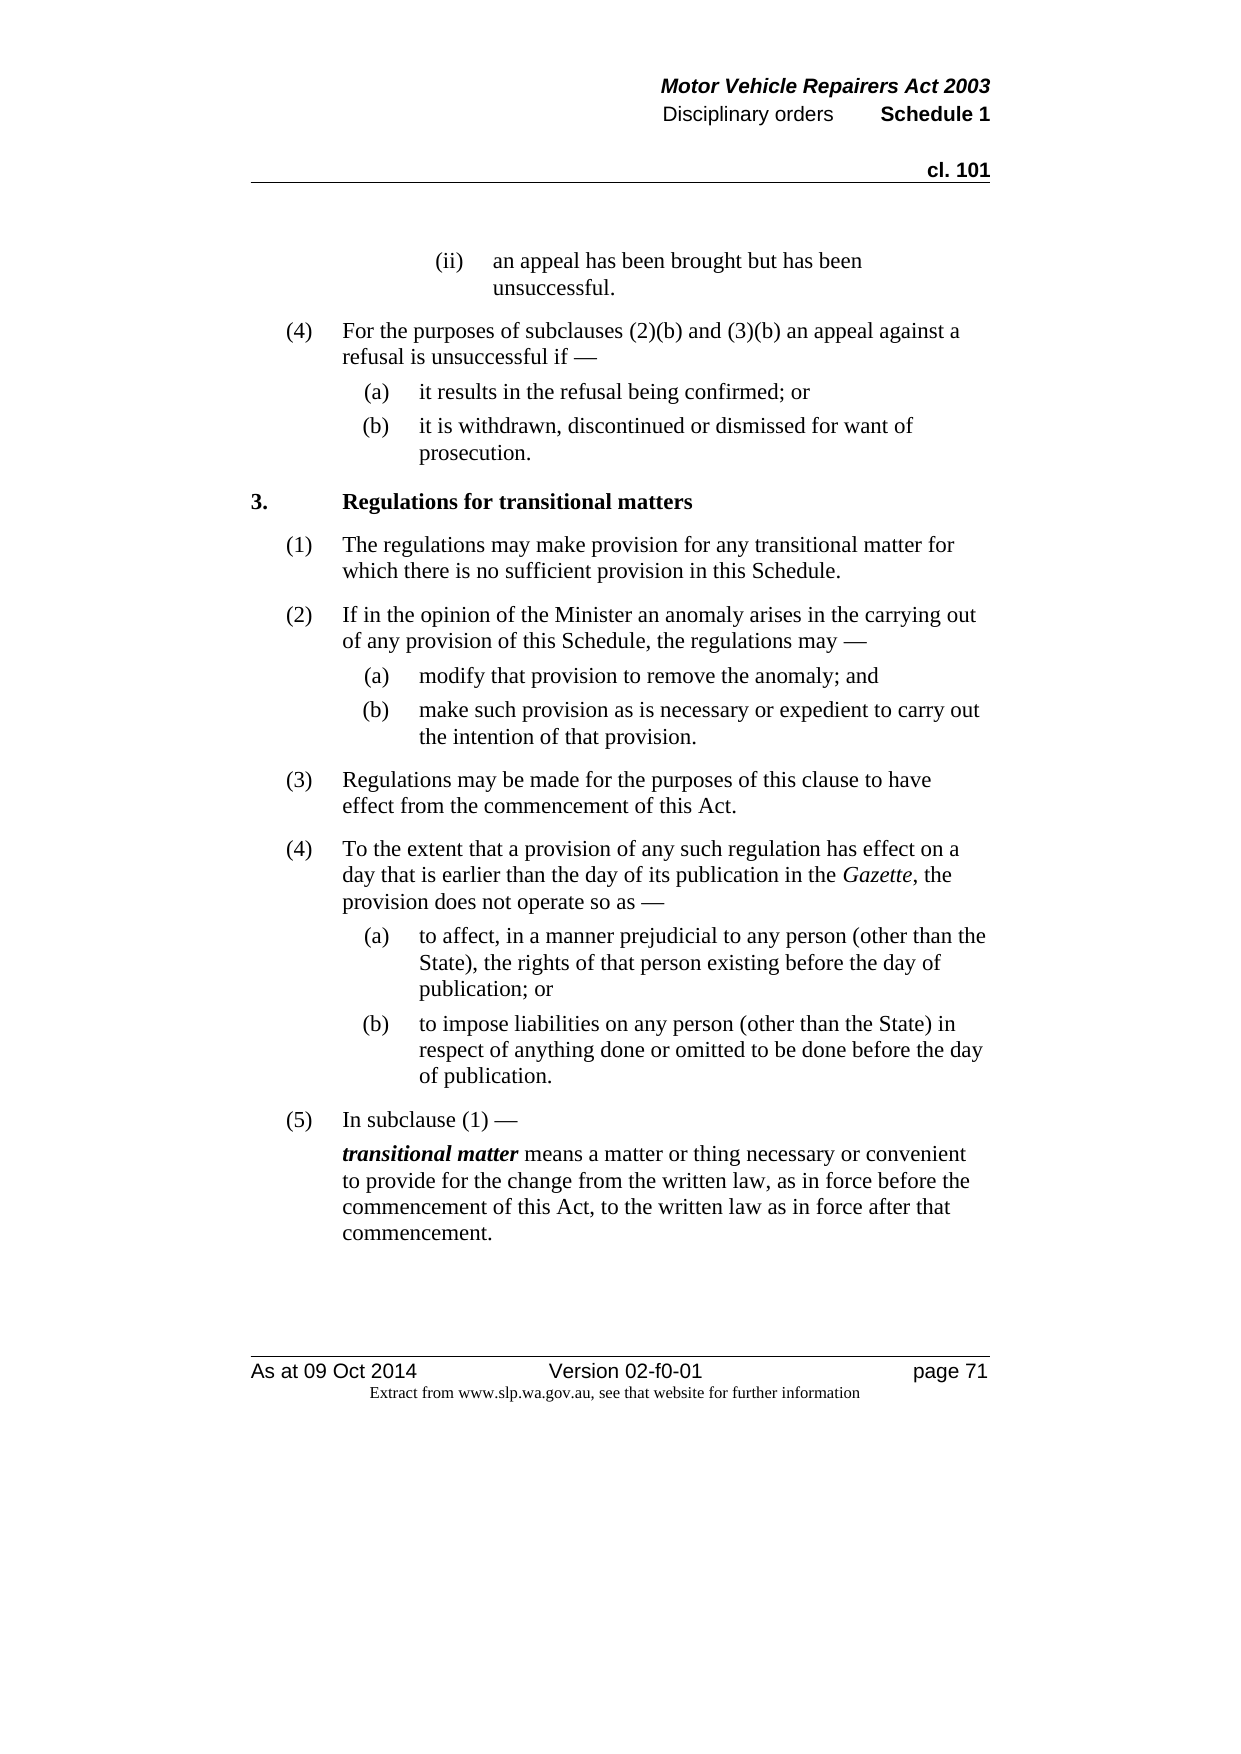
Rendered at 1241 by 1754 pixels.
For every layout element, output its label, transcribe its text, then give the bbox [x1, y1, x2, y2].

text (a) it results in the refusal being confirmed; or [251, 378, 990, 404]
text transitional matter means a matter or thing necessary or convenient to provide for the change from the written law, as in force before the commencement of this Act, to the written law as in force after that commencement. [251, 1140, 990, 1246]
text (5) In subclause (1) — [251, 1106, 990, 1132]
subtitle 3. Regulations for transitional matters [251, 488, 990, 514]
text (a) to affect, in a manner prejudicial to any person (other than the State), the rights of that person existing before the day of publication; or [251, 922, 990, 1002]
text (4) To the extent that a provision of any such regulation has effect on a day that is earlier than the day of its publication in the Gazette, the provision does not operate so as — [251, 835, 990, 914]
text (a) modify that provision to remove the anomaly; and [251, 662, 990, 688]
text (b) it is withdrawn, discontinued or dismissed for want of prosecution. [251, 413, 990, 465]
text (2) If in the opinion of the Minister an anomaly arises in the carrying out of any provision of this Schedule, the regulations may — [251, 601, 990, 653]
text (4) For the purposes of subclauses (2)(b) and (3)(b) an appeal against a refusal is unsuccessful if — [251, 317, 990, 369]
text (ii) an appeal has been brought but has been unsuccessful. [251, 247, 990, 300]
text (1) The regulations may make provision for any transitional matter for which there is no sufficient provision in this Schedule. [251, 531, 990, 584]
text (b) make such provision as is necessary or expedient to carry out the intention of that provision. [251, 696, 990, 749]
text (3) Regulations may be made for the purposes of this clause to have effect from the commencement of this Act. [251, 766, 990, 818]
text (b) to impose liabilities on any person (other than the State) in respect of anything done or omitted to be done before the day of publication. [251, 1010, 990, 1089]
